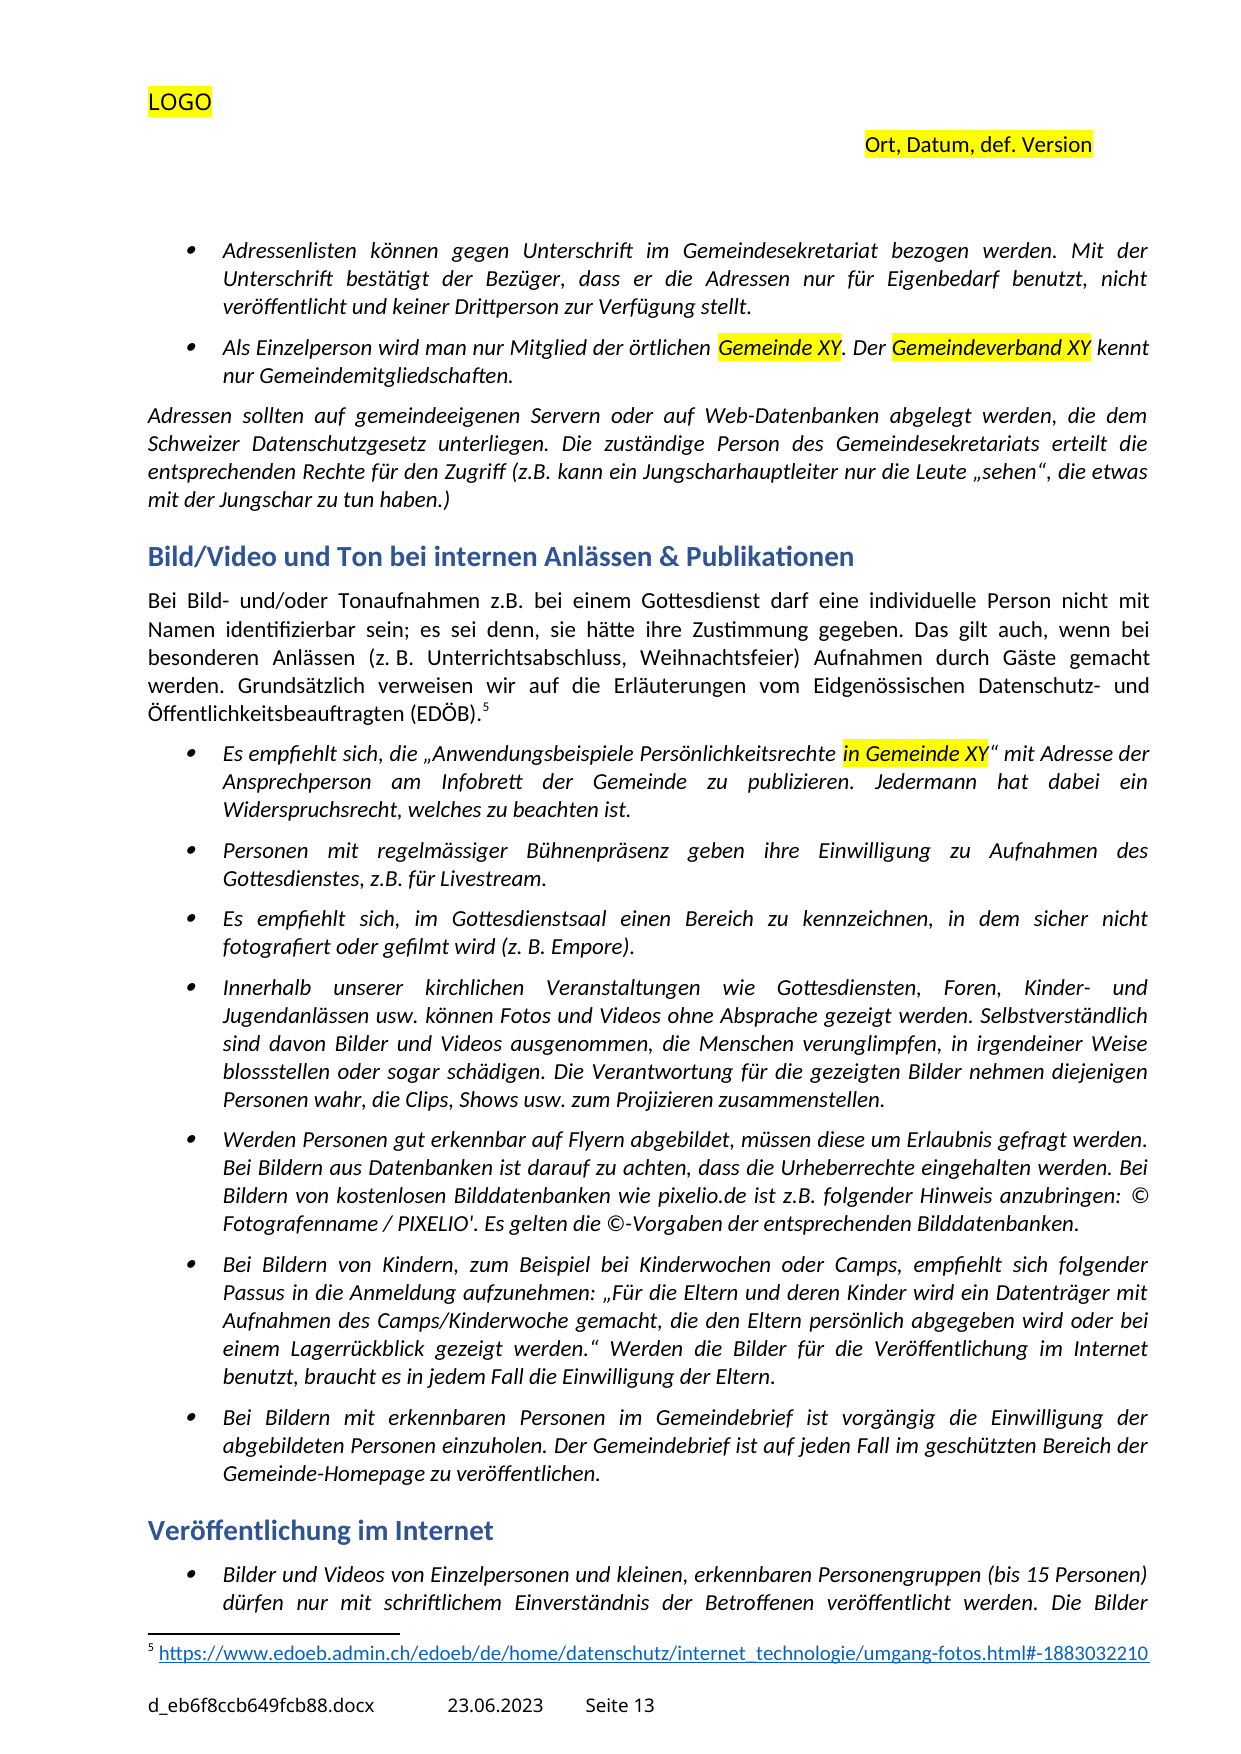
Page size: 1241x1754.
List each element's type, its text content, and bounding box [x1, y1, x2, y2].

list Werden Personen gut erkennbar auf Flyern abgebildet, müssen diese um Erlaubnis gefragt werden. Bei Bildern aus Datenbanken ist darauf zu achten, dass die Urheberrechte eingehalten werden. Bei Bildern von kostenlosen Bilddatenbanken wie pixelio.de ist z.B. folgender Hinweis anzubringen: © Fotografenname / PIXELIO'. Es gelten die ©-Vorgaben der entsprechenden Bilddatenbanken. [185, 1126, 1152, 1238]
subtitle Bild/Video und Ton bei internen Anlässen & Publikationen [148, 538, 1152, 574]
list Adressenlisten können gegen Unterschrift im Gemeindesekretariat bezogen werden. Mit der Unterschrift bestätigt der Bezüger, dass er die Adressen nur für Eigenbedarf benutzt, nicht veröffentlicht und keiner Drittperson zur Verfügung stellt. [185, 236, 1152, 320]
list Es empfiehlt sich, die „Anwendungsbeispiele Persönlichkeitsrechte in Gemeinde XY“ mit Adresse der Ansprechperson am Infobrett der Gemeinde zu publizieren. Jedermann hat dabei ein Widerspruchsrecht, welches zu beachten ist. [185, 739, 1152, 823]
list Innerhalb unserer kirchlichen Veranstaltungen wie Gottesdiensten, Foren, Kinder- und Jugendanlässen usw. können Fotos und Videos ohne Absprache gezeigt werden. Selbstverständlich sind davon Bilder und Videos ausgenommen, die Menschen verunglimpfen, in irgendeiner Weise blossstellen oder sogar schädigen. Die Verantwortung für die gezeigten Bilder nehmen diejenigen Personen wahr, die Clips, Shows usw. zum Projizieren zusammenstellen. [185, 973, 1152, 1113]
text Adressen sollten auf gemeindeeigenen Servern oder auf Web-Datenbanken abgelegt werden, die dem Schweizer Datenschutzgesetz unterliegen. Die zuständige Person des Gemeindesekretariats erteilt die entsprechenden Rechte für den Zugriff (z.B. kann ein Jungscharhauptleiter nur die Leute „sehen“, die etwas mit der Jungschar zu tun haben.) [148, 401, 1152, 513]
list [185, 1560, 1152, 1616]
list Es empfiehlt sich, im Gottesdienstsaal einen Bereich zu kennzeichnen, in dem sicher nicht fotografiert oder gefilmt wird (z. B. Empore). [185, 904, 1152, 960]
list Personen mit regelmässiger Bühnenpräsenz geben ihre Einwilligung zu Aufnahmen des Gottesdienstes, z.B. für Livestream. [185, 836, 1152, 892]
list Als Einzelperson wird man nur Mitglied der örtlichen Gemeinde XY. Der Gemeindeverband XY kennt nur Gemeindemitgliedschaften. [185, 333, 1152, 389]
subtitle Veröffentlichung im Internet [148, 1512, 1152, 1547]
list Bei Bildern mit erkennbaren Personen im Gemeindebrief ist vorgängig die Einwilligung der abgebildeten Personen einzuholen. Der Gemeindebrief ist auf jeden Fall im geschützten Bereich der Gemeinde-Homepage zu veröffentlichen. [185, 1403, 1152, 1487]
list Bei Bildern von Kindern, zum Beispiel bei Kinderwochen oder Camps, empfiehlt sich folgender Passus in die Anmeldung aufzunehmen: „Für die Eltern und deren Kinder wird ein Datenträger mit Aufnahmen des Camps/Kinderwoche gemacht, die den Eltern persönlich abgegeben wird oder bei einem Lagerrückblick gezeigt werden.“ Werden die Bilder für die Veröffentlichung im Internet benutzt, braucht es in jedem Fall die Einwilligung der Eltern. [185, 1250, 1152, 1390]
text Bei Bild- und/oder Tonaufnahmen z.B. bei einem Gottesdienst darf eine individuelle Person nicht mit Namen identifizierbar sein; es sei denn, sie hätte ihre Zustimmung gegeben. Das gilt auch, wenn bei besonderen Anlässen (z. B. Unterrichtsabschluss, Weihnachtsfeier) Aufnahmen durch Gäste gemacht werden. Grundsätzlich verweisen wir auf die Erläuterungen vom Eidgenössischen Datenschutz- und Öffentlichkeitsbeauftragten (EDÖB). [148, 587, 1152, 727]
